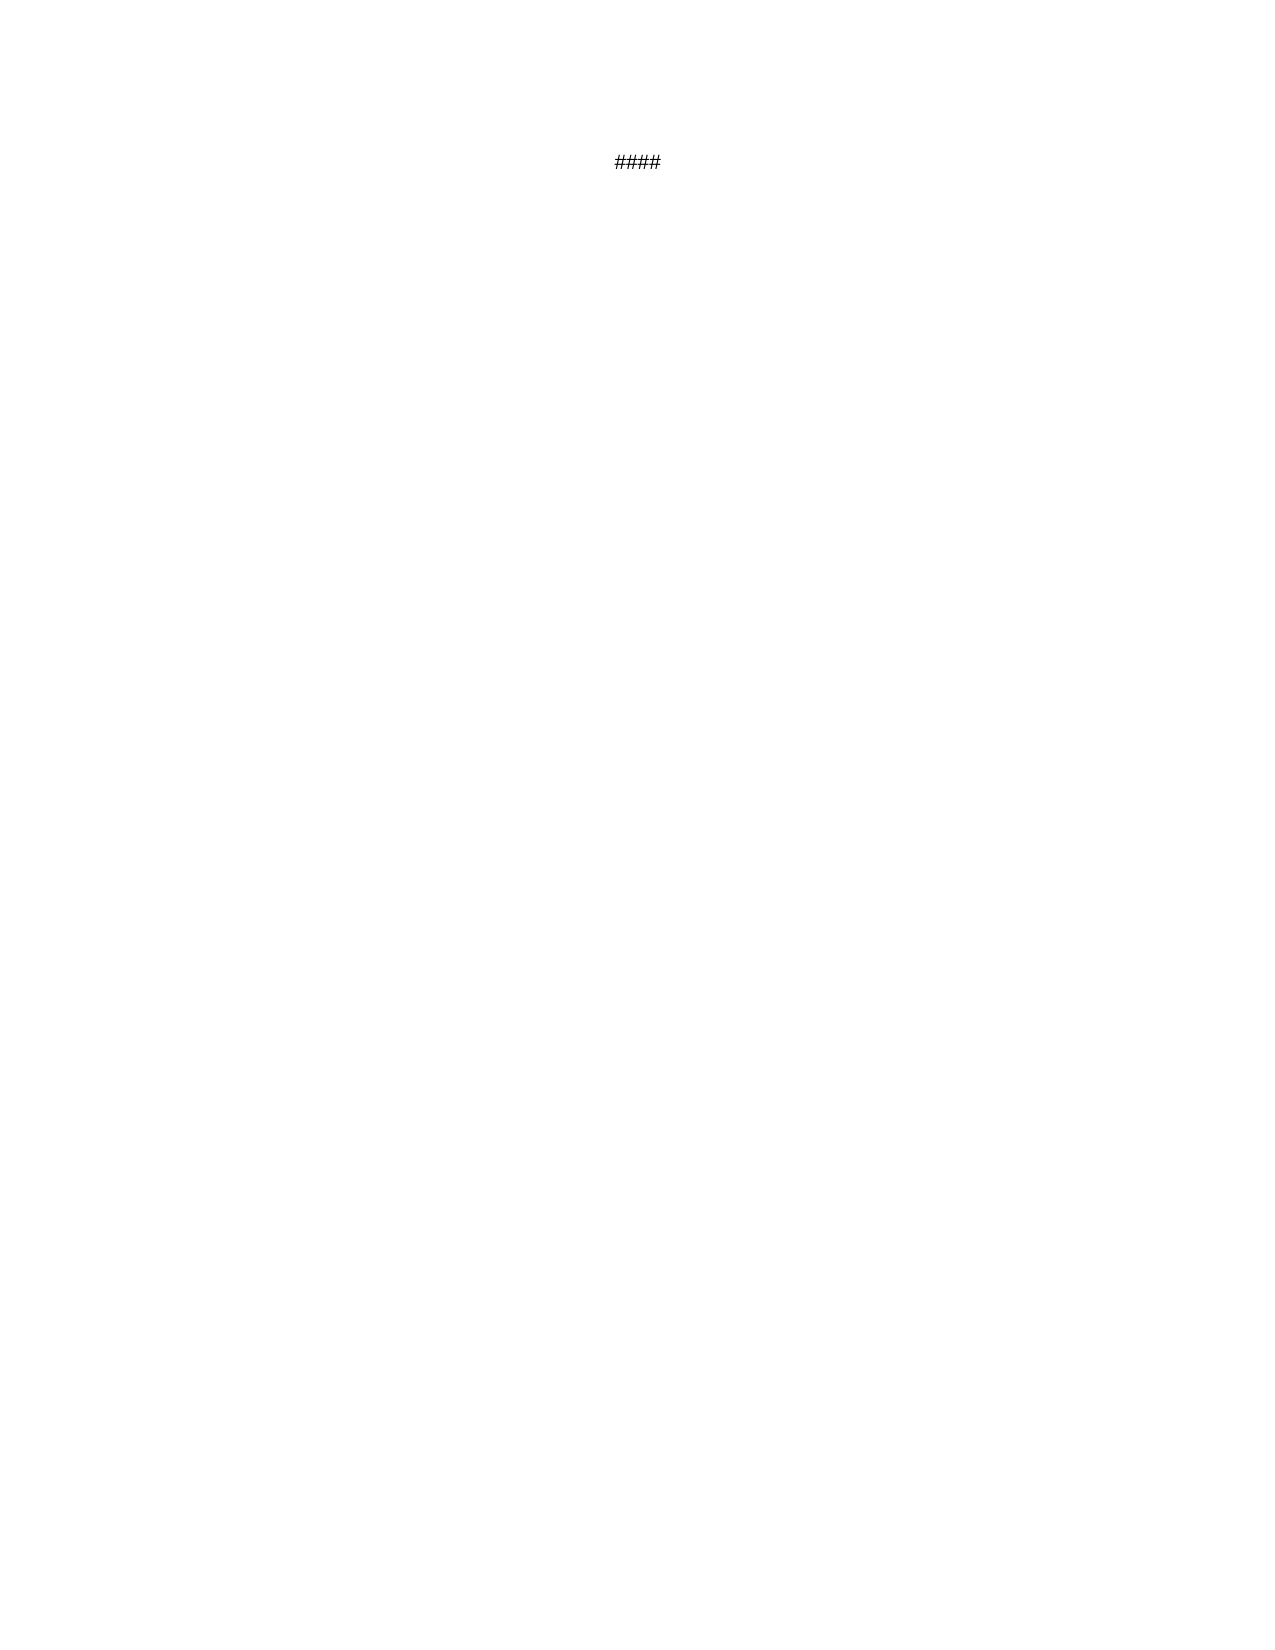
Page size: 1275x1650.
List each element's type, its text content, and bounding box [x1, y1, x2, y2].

text #### [150, 150, 1125, 174]
